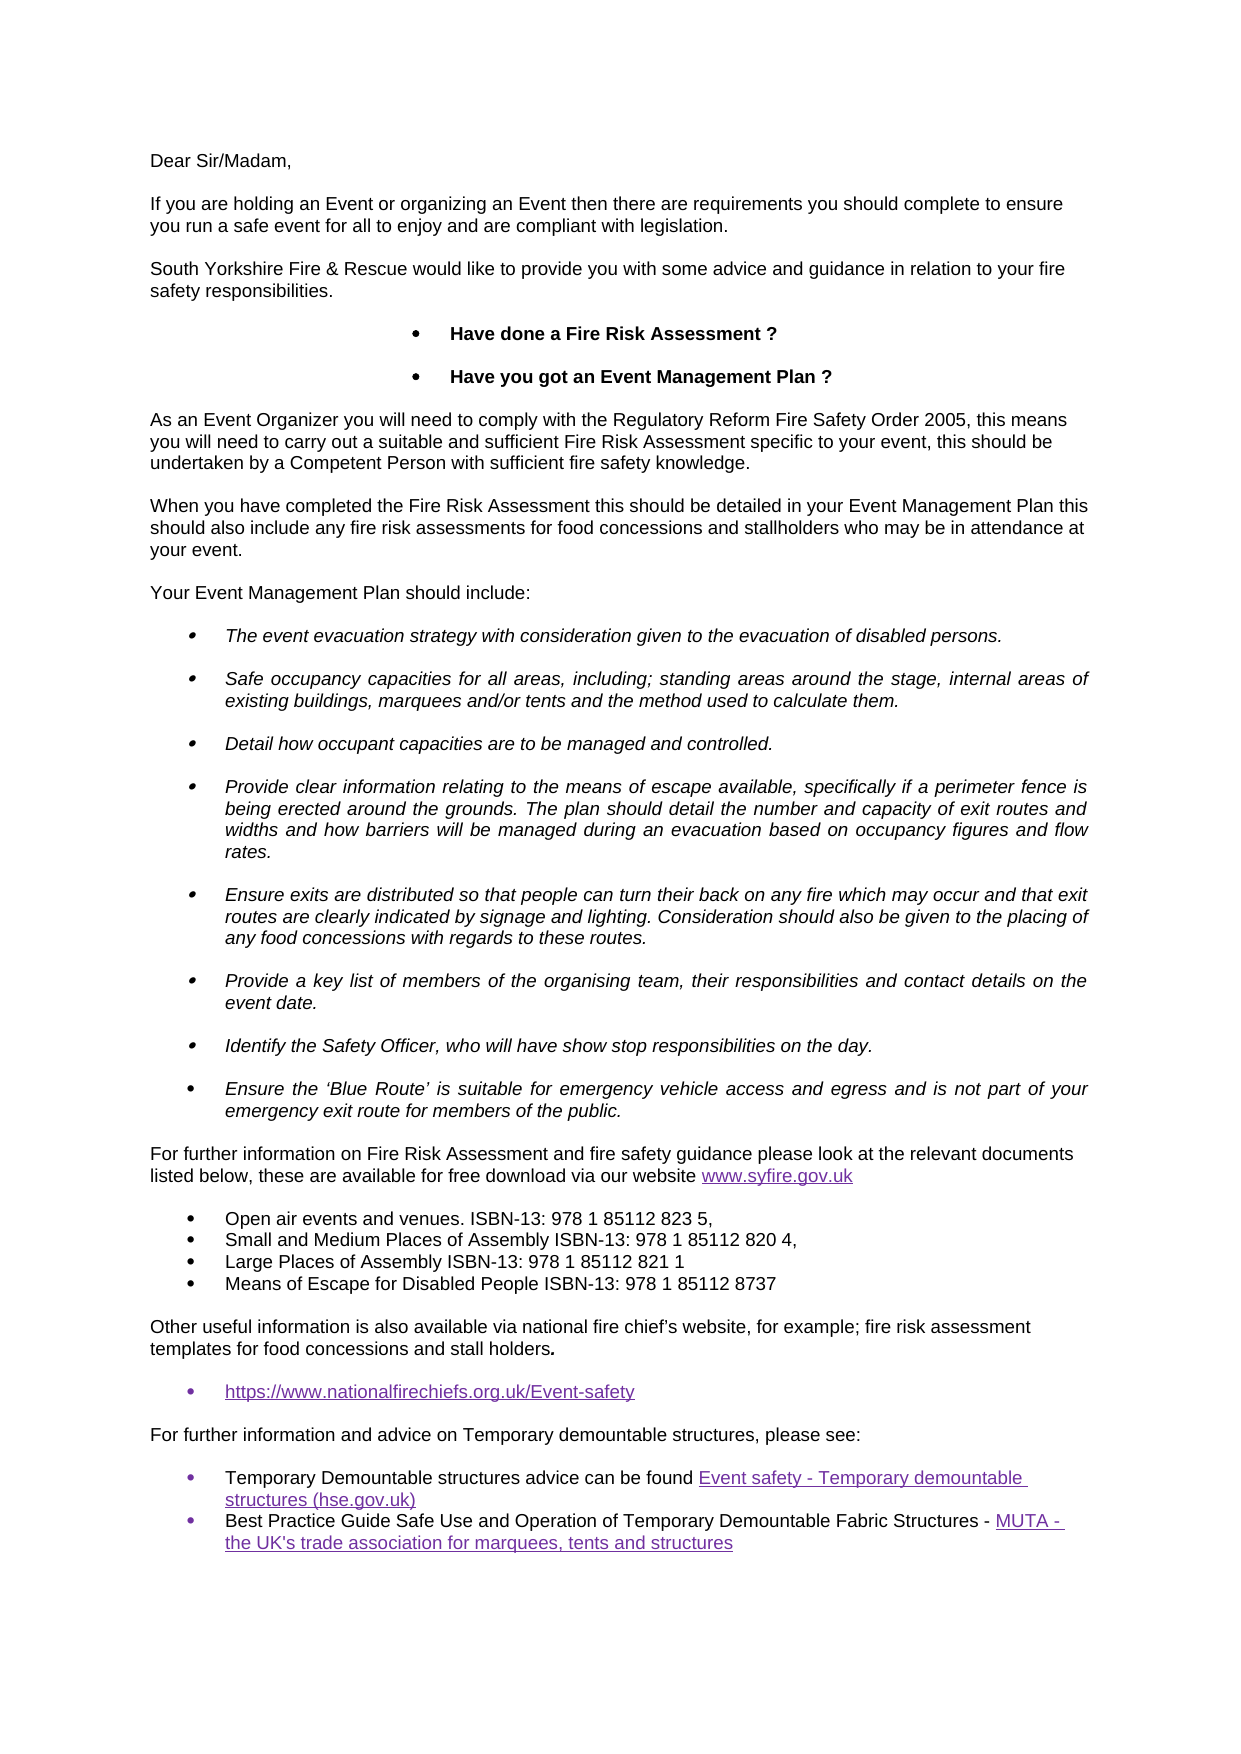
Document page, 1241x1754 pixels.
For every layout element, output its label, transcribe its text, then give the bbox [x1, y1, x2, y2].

list Identify the Safety Officer, who will have show stop responsibilities on the day. [187, 1035, 1090, 1057]
list Ensure the ‘Blue Route’ is suitable for emergency vehicle access and egress and is not part of your emergency exit route for members of the public. [187, 1078, 1090, 1121]
list Provide a key list of members of the organising team, their responsibilities and contact details on the event date. [187, 970, 1090, 1013]
text For further information on Fire Risk Assessment and fire safety guidance please look at the relevant documents listed below, these are available for free download via our website www.syfire.gov.uk [150, 1143, 1090, 1186]
text If you are holding an Event or organizing an Event then there are requirements you should complete to ensure you run a safe event for all to enjoy and are compliant with legislation. [150, 193, 1090, 236]
text Other useful information is also available via national fire chief’s website, for example; fire risk assessment templates for food concessions and stall holders. [150, 1316, 1090, 1359]
list https://www.nationalfirechiefs.org.uk/Event-safety [187, 1381, 1090, 1402]
text When you have completed the Fire Risk Assessment this should be detailed in your Event Management Plan this should also include any fire risk assessments for food concessions and stallholders who may be in attendance at your event. [150, 495, 1090, 560]
list Best Practice Guide Safe Use and Operation of Temporary Demountable Fabric Structures - MUTA - the UK's trade association for marquees, tents and structures [187, 1510, 1090, 1553]
text For further information and advice on Temporary demountable structures, please see: [150, 1424, 1090, 1445]
text South Yorkshire Fire & Rescue would like to provide you with some advice and guidance in relation to your fire safety responsibilities. [150, 258, 1090, 301]
list Large Places of Assembly ISBN-13: 978 1 85112 821 1 [187, 1251, 1090, 1273]
text As an Event Organizer you will need to comply with the Regulatory Reform Fire Safety Order 2005, this means you will need to carry out a suitable and sufficient Fire Risk Assessment specific to your event, this should be undertaken by a Competent Person with sufficient fire safety knowledge. [150, 409, 1090, 474]
list The event evacuation strategy with consideration given to the evacuation of disabled persons. [187, 624, 1090, 646]
list Temporary Demountable structures advice can be found Event safety - Temporary demountable structures (hse.gov.uk) [187, 1467, 1090, 1510]
list Have you got an Event Management Plan ? [412, 366, 1090, 387]
list Detail how occupant capacities are to be managed and controlled. [187, 733, 1090, 754]
text Dear Sir/Madam, [150, 150, 1090, 172]
list Safe occupancy capacities for all areas, including; standing areas around the stage, internal areas of existing buildings, marquees and/or tents and the method used to calculate them. [187, 668, 1090, 711]
list Means of Escape for Disabled People ISBN-13: 978 1 85112 8737 [187, 1273, 1090, 1294]
list Open air events and venues. ISBN-13: 978 1 85112 823 5, [187, 1208, 1090, 1229]
list Small and Medium Places of Assembly ISBN-13: 978 1 85112 820 4, [187, 1229, 1090, 1251]
list Have done a Fire Risk Assessment ? [412, 322, 1090, 344]
list Provide clear information relating to the means of escape available, specifically if a perimeter fence is being erected around the grounds. The plan should detail the number and capacity of exit routes and widths and how barriers will be managed during an evacuation based on occupancy figures and flow rates. [187, 776, 1090, 862]
list Ensure exits are distributed so that people can turn their back on any fire which may occur and that exit routes are clearly indicated by signage and lighting. Consideration should also be given to the placing of any food concessions with regards to these routes. [187, 884, 1090, 948]
text Your Event Management Plan should include: [150, 581, 1090, 603]
